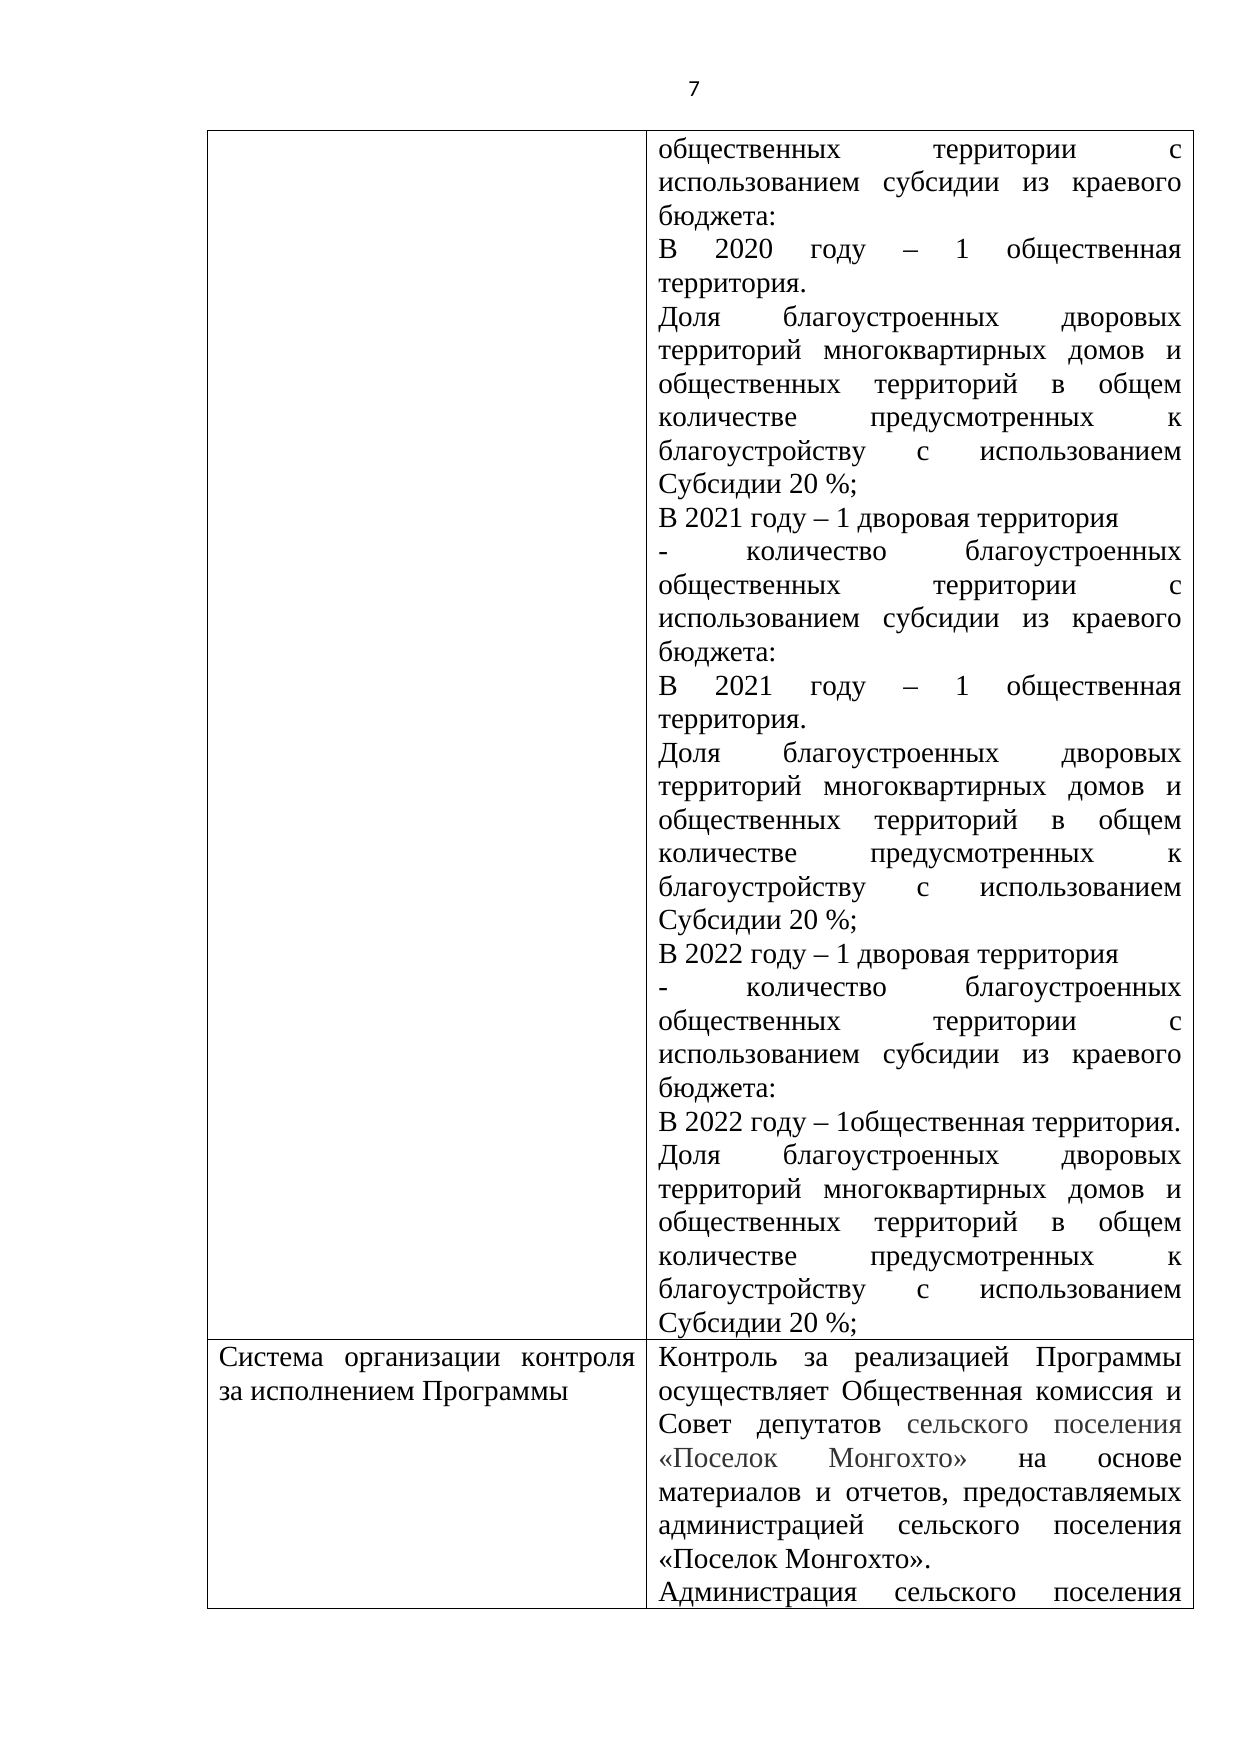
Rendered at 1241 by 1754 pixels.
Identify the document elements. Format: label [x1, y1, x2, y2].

table_cell [208, 131, 646, 1338]
table_cell [208, 1340, 646, 1608]
table_cell [647, 131, 1193, 1338]
table_cell [647, 1340, 1193, 1608]
